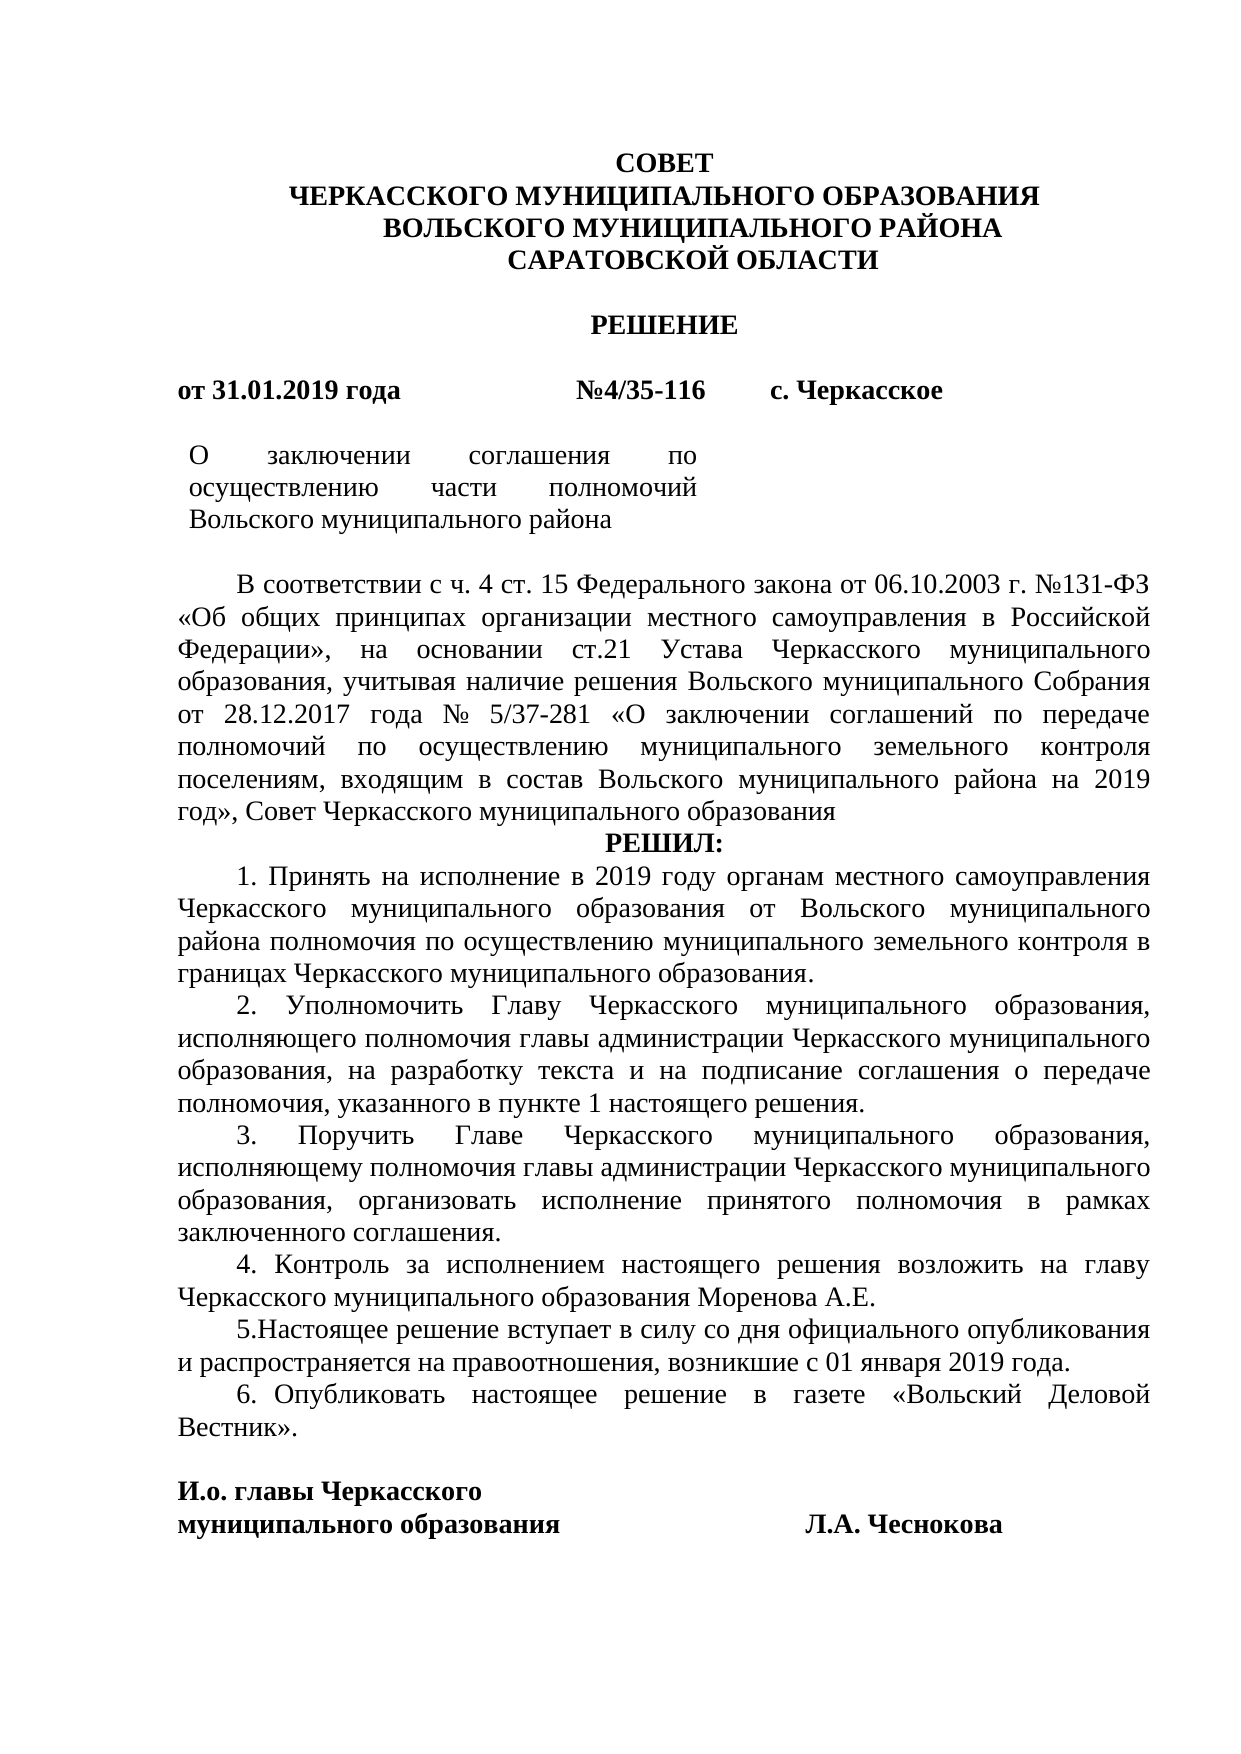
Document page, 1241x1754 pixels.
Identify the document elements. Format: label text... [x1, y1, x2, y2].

text 4. Контроль за исполнением настоящего решения возложить на главу Черкасского муниципального образования Моренова А.Е. [177, 1248, 1152, 1312]
text СОВЕТ [177, 146, 1152, 178]
text РЕШИЛ: [177, 826, 1152, 859]
text И.о. главы Черкасского [177, 1474, 1152, 1507]
text В соответствии с ч. 4 ст. 15 Федерального закона от 06.10.2003 г. №131-ФЗ «Об общих принципах организации местного самоуправления в Российской Федерации», на основании ст.21 Устава Черкасского муниципального образования, учитывая наличие решения Вольского муниципального Собрания от 28.12.2017 года № 5/37-281 «О заключении соглашений по передаче полномочий по осуществлению муниципального земельного контроля поселениям, входящим в состав Вольского муниципального района на 2019 год», Совет Черкасского муниципального образования [177, 567, 1152, 826]
table_header О заключении соглашения по осуществлению части полномочий Вольского муниципального района [177, 438, 709, 535]
text ВОЛЬСКОГО МУНИЦИПАЛЬНОГО РАЙОНА САРАТОВСКОЙ ОБЛАСТИ [234, 211, 1152, 276]
text 1. Принять на исполнение в 2019 году органам местного самоуправления Черкасского муниципального образования от Вольского муниципального района полномочия по осуществлению муниципального земельного контроля в границах Черкасского муниципального образования. [177, 859, 1152, 988]
text 5.Настоящее решение вступает в силу со дня официального опубликования и распространяется на правоотношения, возникшие с 01 января 2019 года. [177, 1312, 1152, 1377]
text ЧЕРКАССКОГО МУНИЦИПАЛЬНОГО ОБРАЗОВАНИЯ [177, 178, 1152, 211]
text 3. Поручить Главе Черкасского муниципального образования, исполняющему полномочия главы администрации Черкасского муниципального образования, организовать исполнение принятого полномочия в рамках заключенного соглашения. [177, 1118, 1152, 1248]
text РЕШЕНИЕ [177, 308, 1152, 341]
text 2. Уполномочить Главу Черкасского муниципального образования, исполняющего полномочия главы администрации Черкасского муниципального образования, на разработку текста и на подписание соглашения о передаче полномочия, указанного в пункте 1 настоящего решения. [177, 988, 1152, 1118]
list Опубликовать настоящее решение в газете «Вольский Деловой Вестник». [177, 1377, 1152, 1442]
text от 31.01.2019 года №4/35-116 с. Черкасское [177, 373, 1152, 405]
text муниципального образования Л.А. Чеснокова [177, 1507, 1152, 1539]
